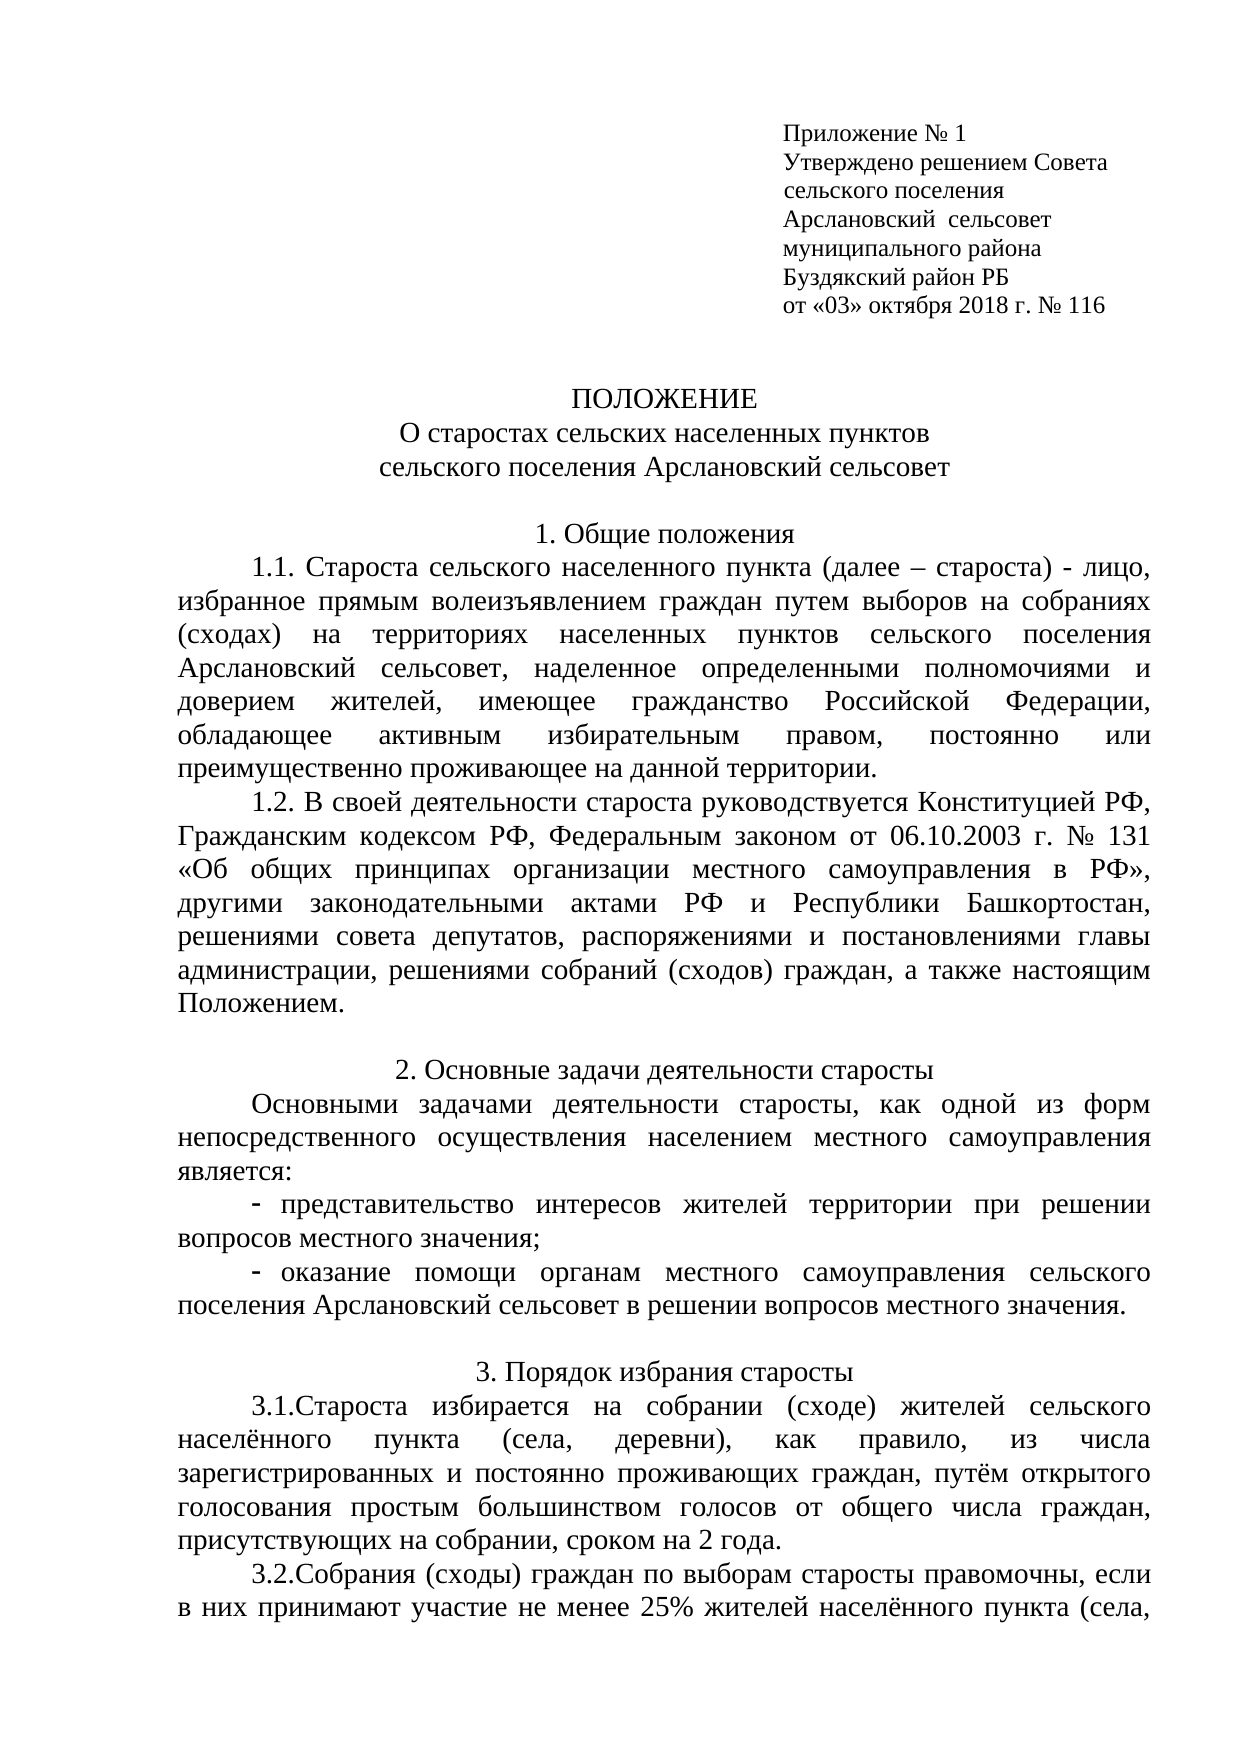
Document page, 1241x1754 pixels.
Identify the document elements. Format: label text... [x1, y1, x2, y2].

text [177, 1556, 1152, 1623]
text Приложение № 1 [177, 118, 1152, 147]
text ПОЛОЖЕНИЕ [177, 382, 1152, 415]
text Основными задачами деятельности старосты, как одной из форм непосредственного осуществления населением местного самоуправления является: [177, 1086, 1152, 1187]
text 3.1.Староста избирается на собрании (сходе) жителей сельского населённого пункта (села, деревни), как правило, из числа зарегистрированных и постоянно проживающих граждан, путём открытого голосования простым большинством голосов от общего числа граждан, присутствующих на собрании, сроком на 2 года. [177, 1388, 1152, 1556]
text сельского поселения Арслановский сельсовет [177, 449, 1152, 482]
list представительство интересов жителей территории при решении вопросов местного значения; [177, 1187, 1152, 1254]
text О старостах сельских населенных пунктов [177, 415, 1152, 449]
text сельского поселения [177, 176, 1152, 204]
text Арслановский сельсовет [177, 204, 1152, 233]
text 1.1. Староста сельского населенного пункта (далее – староста) - лицо, избранное прямым волеизъявлением граждан путем выборов на собраниях (сходах) на территориях населенных пунктов сельского поселения Арслановский сельсовет, наделенное определенными полномочиями и доверием жителей, имеющее гражданство Российской Федерации, обладающее активным избирательным правом, постоянно или преимущественно проживающее на данной территории. [177, 549, 1152, 784]
text Утверждено решением Совета [177, 147, 1152, 176]
text 2. Основные задачи деятельности старосты [177, 1052, 1152, 1086]
text 1.2. В своей деятельности староста руководствуется Конституцией РФ, Гражданским кодексом РФ, Федеральным законом от 06.10.2003 г. № 131 «Об общих принципах организации местного самоуправления в РФ», другими законодательными актами РФ и Республики Башкортостан, решениями совета депутатов, распоряжениями и постановлениями главы администрации, решениями собраний (сходов) граждан, а также настоящим Положением. [177, 784, 1152, 1019]
text 3. Порядок избрания старосты [177, 1354, 1152, 1388]
list оказание помощи органам местного самоуправления сельского поселения Арслановский сельсовет в решении вопросов местного значения. [177, 1254, 1152, 1321]
text Буздякский район РБ [177, 262, 1152, 291]
text 1. Общие положения [177, 516, 1152, 549]
text муниципального района [177, 233, 1152, 262]
text от «03» октября 2018 г. № 116 [177, 291, 1152, 319]
